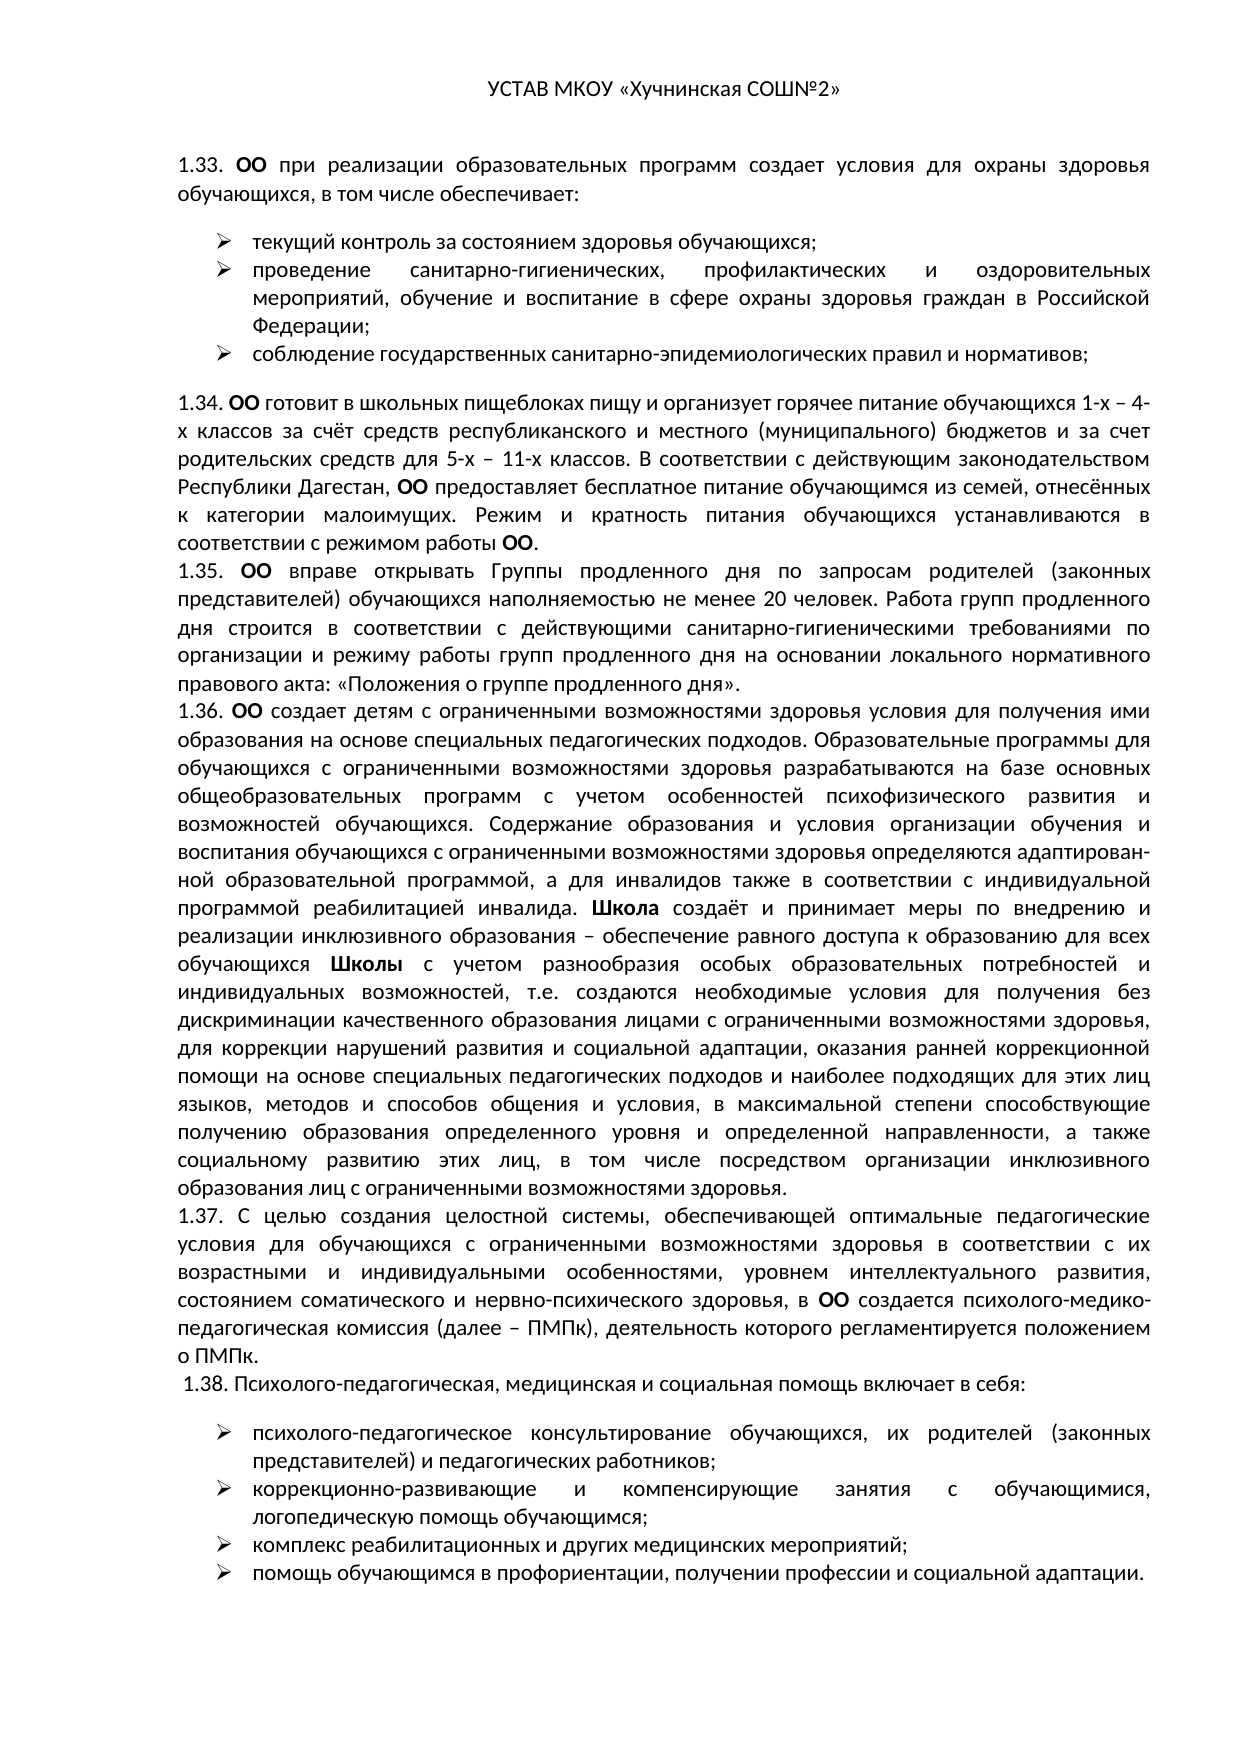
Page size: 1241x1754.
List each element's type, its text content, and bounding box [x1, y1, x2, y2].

text 1.37. С целью создания целостной системы, обеспечивающей оптимальные педагогические условия для обучающихся с ограниченными возможностями здоровья в соответствии с их возрастными и индивидуальными особенностями, уровнем интеллектуального развития, состоянием соматического и нервно-психического здоровья, в ОО создается психолого-медико- педагогическая комиссия (далее – ПМПк), деятельность которого регламентируется положением о ПМПк. [177, 1201, 1152, 1369]
text 1.33. ОО при реализации образовательных программ создает условия для охраны здоровья обучающихся, в том числе обеспечивает: [177, 151, 1152, 207]
list психолого-педагогическое консультирование обучающихся, их родителей (законных представителей) и педагогических работников; [215, 1418, 1152, 1474]
text 1.36. ОО создает детям с ограниченными возможностями здоровья условия для получения ими образования на основе специальных педагогических подходов. Образовательные программы для обучающихся с ограниченными возможностями здоровья разрабатываются на базе основных общеобразовательных программ с учетом особенностей психофизического развития и возможностей обучающихся. Содержание образования и условия организации обучения и воспитания обучающихся с ограниченными возможностями здоровья определяются адаптирован- ной образовательной программой, а для инвалидов также в соответствии с индивидуальной программой реабилитацией инвалида. Школа создаёт и принимает меры по внедрению и реализации инклюзивного образования – обеспечение равного доступа к образованию для всех обучающихся Школы с учетом разнообразия особых образовательных потребностей и индивидуальных возможностей, т.е. создаются необходимые условия для получения без дискриминации качественного образования лицами с ограниченными возможностями здоровья, для коррекции нарушений развития и социальной адаптации, оказания ранней коррекционной помощи на основе специальных педагогических подходов и наиболее подходящих для этих лиц языков, методов и способов общения и условия, в максимальной степени способствующие получению образования определенного уровня и определенной направленности, а также социальному развитию этих лиц, в том числе посредством организации инклюзивного образования лиц с ограниченными возможностями здоровья. [177, 697, 1152, 1201]
list помощь обучающимся в профориентации, получении профессии и социальной адаптации. [215, 1558, 1152, 1586]
list проведение санитарно-гигиенических, профилактических и оздоровительных мероприятий, обучение и воспитание в сфере охраны здоровья граждан в Российской Федерации; [215, 256, 1152, 339]
list коррекционно-развивающие и компенсирующие занятия с обучающимися, логопедическую помощь обучающимся; [215, 1474, 1152, 1530]
list текущий контроль за состоянием здоровья обучающихся; [215, 227, 1152, 256]
list комплекс реабилитационных и других медицинских мероприятий; [215, 1530, 1152, 1558]
text 1.35. ОО вправе открывать Группы продленного дня по запросам родителей (законных представителей) обучающихся наполняемостью не менее 20 человек. Работа групп продленного дня строится в соответствии с действующими санитарно-гигиеническими требованиями по организации и режиму работы групп продленного дня на основании локального нормативного правового акта: «Положения о группе продленного дня». [177, 557, 1152, 697]
text 1.34. ОО готовит в школьных пищеблоках пищу и организует горячее питание обучающихся 1-х – 4-х классов за счёт средств республиканского и местного (муниципального) бюджетов и за счет родительских средств для 5-х – 11-х классов. В соответствии с действующим законодательством Республики Дагестан, ОО предоставляет бесплатное питание обучающимся из семей, отнесённых к категории малоимущих. Режим и кратность питания обучающихся устанавливаются в соответствии с режимом работы ОО. [177, 388, 1152, 557]
list соблюдение государственных санитарно-эпидемиологических правил и нормативов; [215, 339, 1152, 368]
text 1.38. Психолого-педагогическая, медицинская и социальная помощь включает в себя: [177, 1369, 1152, 1397]
